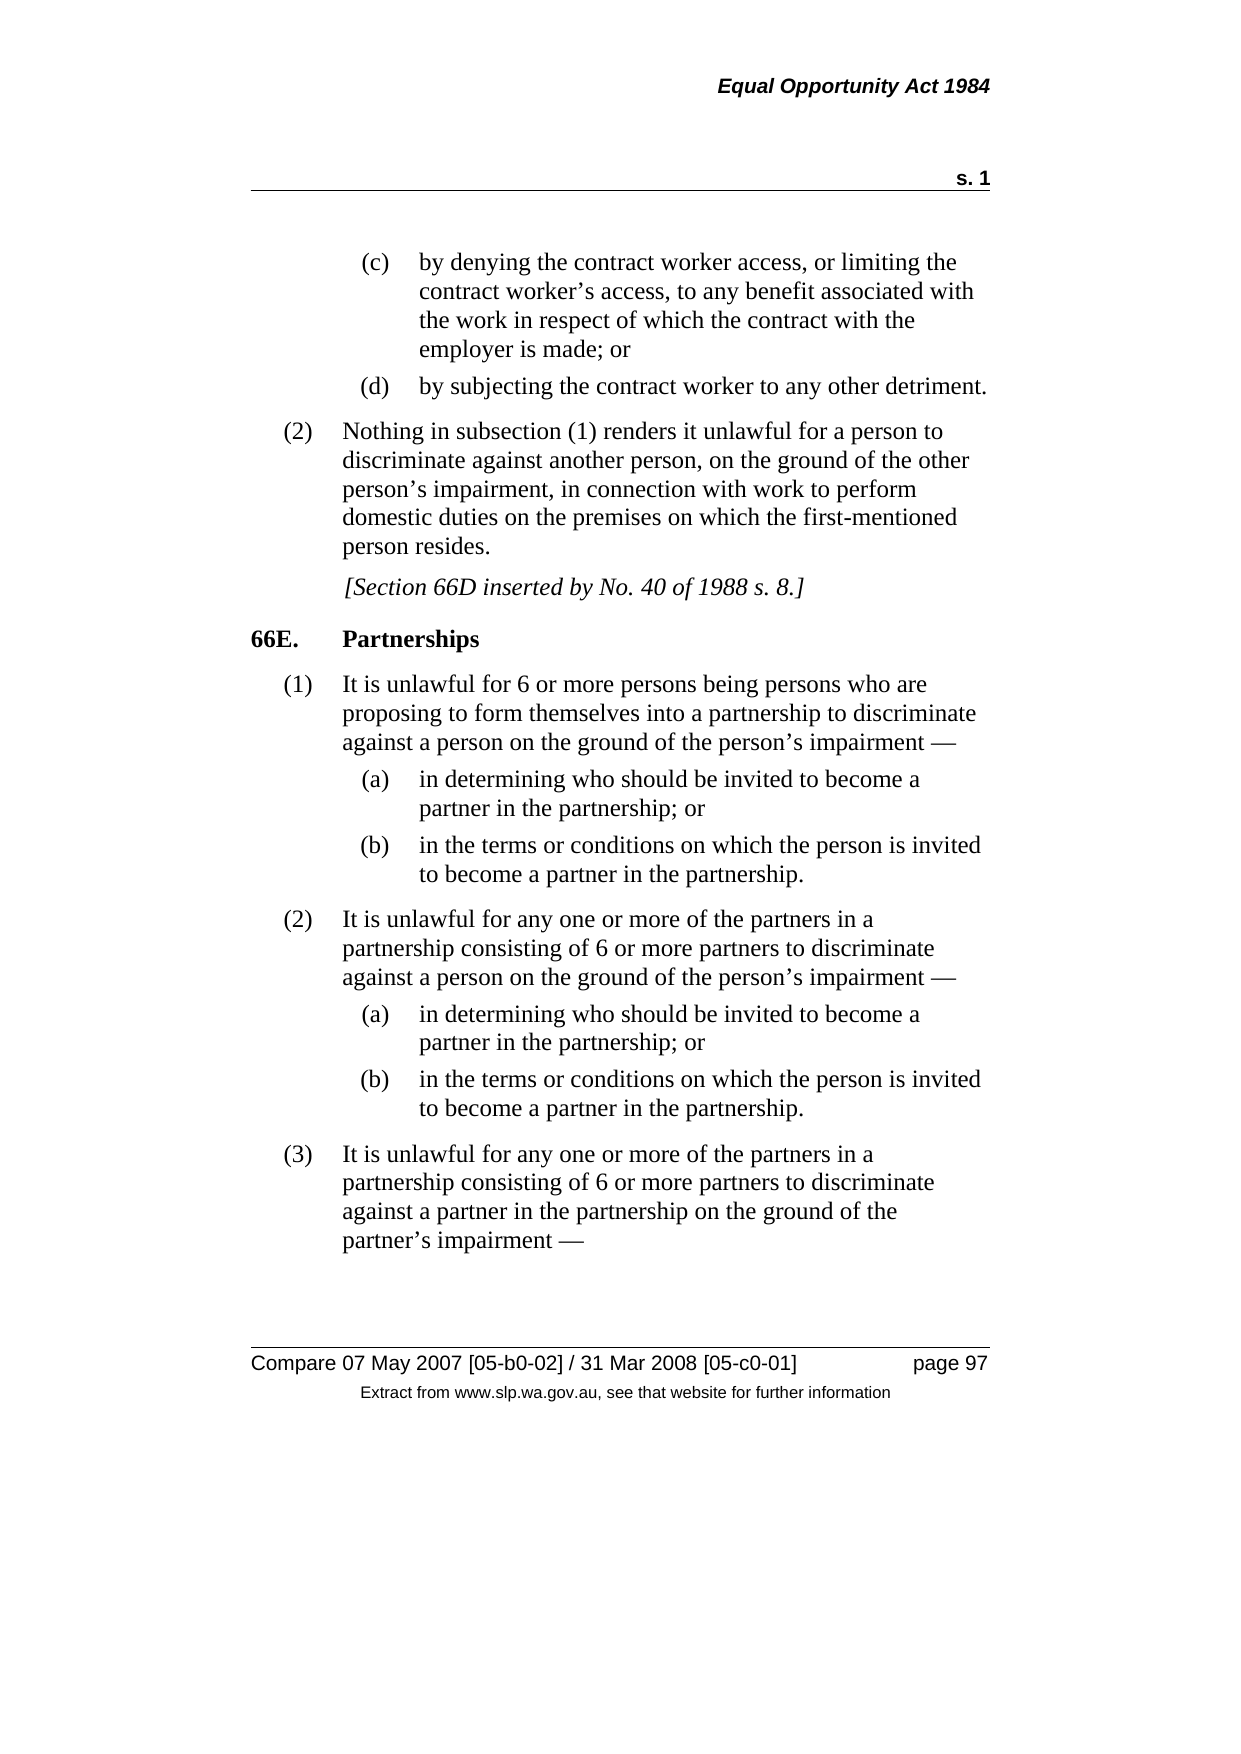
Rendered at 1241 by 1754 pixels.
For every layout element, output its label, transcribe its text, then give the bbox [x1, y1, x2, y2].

text (2) Nothing in subsection (1) renders it unlawful for a person to discriminate against another person, on the ground of the other person’s impairment, in connection with work to perform domestic duties on the premises on which the first-mentioned person resides. [251, 416, 990, 560]
text (c) by denying the contract worker access, or limiting the contract worker’s access, to any benefit associated with the work in respect of which the contract with the employer is made; or [251, 247, 990, 362]
text (3) It is unlawful for any one or more of the partners in a partnership consisting of 6 or more partners to discriminate against a partner in the partnership on the ground of the partner’s impairment — [251, 1139, 990, 1254]
text (2) It is unlawful for any one or more of the partners in a partnership consisting of 6 or more partners to discriminate against a person on the ground of the person’s impairment — [251, 904, 990, 990]
text (b) in the terms or conditions on which the person is invited to become a partner in the partnership. [251, 1064, 990, 1122]
text (a) in determining who should be invited to become a partner in the partnership; or [251, 764, 990, 822]
text (d) by subjecting the contract worker to any other detriment. [251, 371, 990, 399]
text [Section 66D inserted by No. 40 of 1988 s. 8.] [251, 572, 990, 601]
subtitle 66E. Partnerships [251, 624, 990, 653]
text (b) in the terms or conditions on which the person is invited to become a partner in the partnership. [251, 830, 990, 887]
text (1) It is unlawful for 6 or more persons being persons who are proposing to form themselves into a partnership to discriminate against a person on the ground of the person’s impairment — [251, 669, 990, 756]
text (a) in determining who should be invited to become a partner in the partnership; or [251, 999, 990, 1056]
